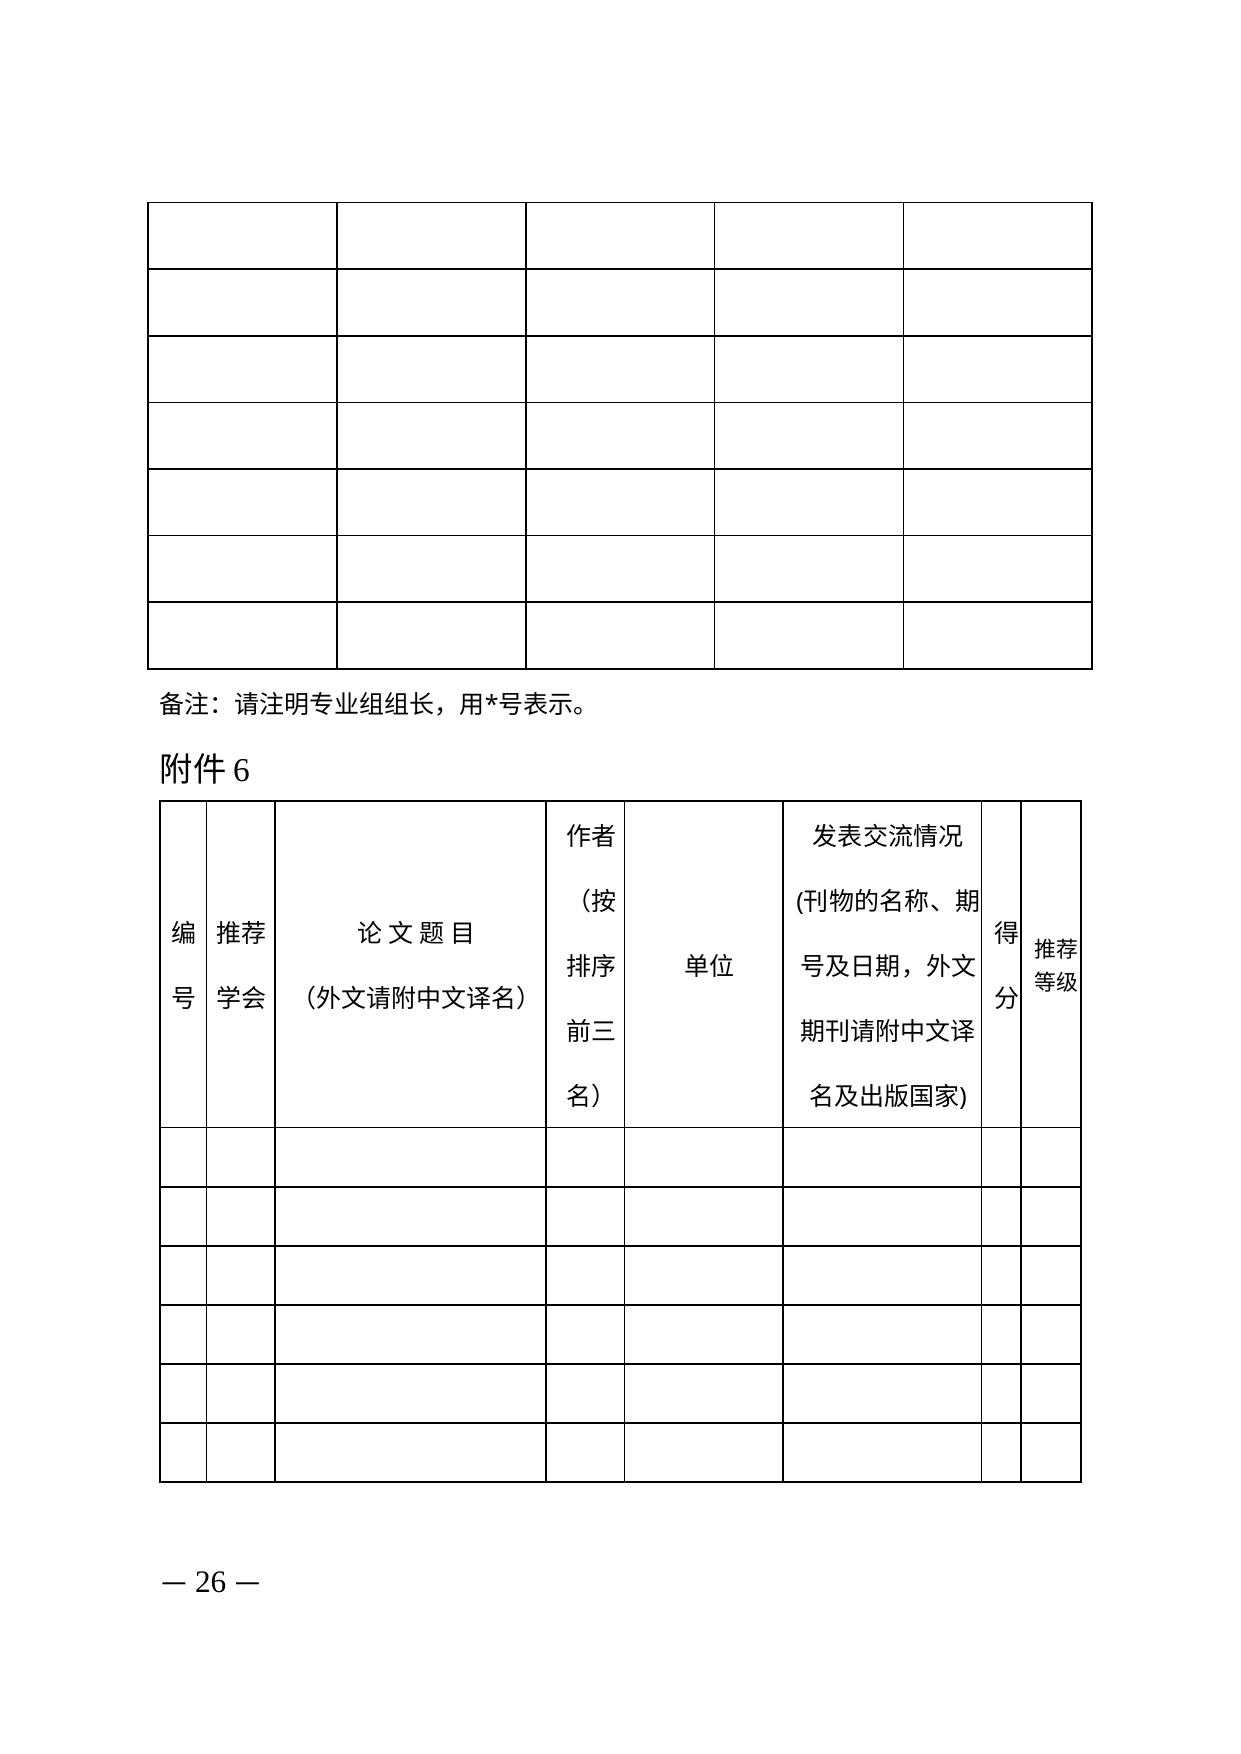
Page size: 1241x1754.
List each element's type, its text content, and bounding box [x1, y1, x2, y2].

table_cell [207, 1128, 274, 1186]
table_cell [1022, 1188, 1080, 1245]
table_cell [338, 403, 525, 468]
table_cell [276, 1128, 545, 1186]
table_cell [904, 403, 1091, 468]
table_cell [149, 203, 336, 268]
table_cell [527, 603, 714, 668]
table_header 得分 [982, 802, 1020, 1127]
table_cell [982, 1365, 1020, 1422]
table_cell [338, 536, 525, 601]
table_cell [338, 270, 525, 335]
table_cell [904, 603, 1091, 668]
table_cell [625, 1188, 782, 1245]
table_cell [715, 470, 903, 534]
table_cell [982, 1424, 1020, 1481]
table_cell [149, 603, 336, 668]
table_cell [161, 1128, 206, 1186]
table_cell [276, 1306, 545, 1363]
table_cell [207, 1365, 274, 1422]
table_cell [715, 203, 903, 268]
table_cell [527, 403, 714, 468]
table_cell [715, 337, 903, 401]
table_cell [207, 1188, 274, 1245]
table_cell [904, 337, 1091, 401]
table_cell [161, 1247, 206, 1304]
table_cell [149, 337, 336, 401]
table_cell [784, 1306, 981, 1363]
table_cell [1022, 1424, 1080, 1481]
table_cell [784, 1365, 981, 1422]
table_cell [982, 1306, 1020, 1363]
table_cell [547, 1128, 624, 1186]
table_cell [207, 1247, 274, 1304]
text 备注：请注明专业组组长，用*号表示。 [159, 670, 1081, 735]
table_cell [149, 470, 336, 534]
table_cell [904, 470, 1091, 534]
text 附件6 [159, 735, 1081, 800]
table_cell [625, 1365, 782, 1422]
table_cell [784, 1128, 981, 1186]
table_header 作者 （按排序前三名） [547, 802, 624, 1127]
table_cell [625, 1424, 782, 1481]
table_cell [338, 337, 525, 401]
table_cell [982, 1128, 1020, 1186]
table_cell [1022, 1365, 1080, 1422]
table_cell [276, 1365, 545, 1422]
table_cell [338, 470, 525, 534]
table_cell [527, 270, 714, 335]
table_cell [904, 536, 1091, 601]
table_cell [161, 1306, 206, 1363]
table_cell [547, 1365, 624, 1422]
table_cell [547, 1247, 624, 1304]
table_cell [1022, 1128, 1080, 1186]
table_cell [715, 403, 903, 468]
table_header 发表交流情况 (刊物的名称、期号及日期，外文期刊请附中文译名及出版国家) [784, 802, 981, 1127]
table_cell [547, 1424, 624, 1481]
table_header 推荐 等级 [1022, 802, 1080, 1127]
table_cell [625, 1306, 782, 1363]
table_cell [527, 470, 714, 534]
table_cell [904, 203, 1091, 268]
table_cell [149, 270, 336, 335]
table_cell [982, 1247, 1020, 1304]
table_cell [527, 203, 714, 268]
table_cell [715, 603, 903, 668]
table_cell [547, 1306, 624, 1363]
table_cell [149, 536, 336, 601]
table_cell [276, 1188, 545, 1245]
table_cell [547, 1188, 624, 1245]
table_header 编号 [161, 802, 206, 1127]
table_cell [982, 1188, 1020, 1245]
table_cell [784, 1188, 981, 1245]
table_cell [625, 1128, 782, 1186]
table_cell [276, 1424, 545, 1481]
table_cell [161, 1365, 206, 1422]
table_cell [527, 337, 714, 401]
table_cell [149, 403, 336, 468]
table_cell [527, 536, 714, 601]
table_cell [1022, 1247, 1080, 1304]
table_cell [161, 1424, 206, 1481]
table_cell [715, 270, 903, 335]
table_cell [784, 1247, 981, 1304]
table_cell [276, 1247, 545, 1304]
table_cell [1022, 1306, 1080, 1363]
table_header 单位 [625, 802, 782, 1127]
table_cell [784, 1424, 981, 1481]
table_cell [207, 1306, 274, 1363]
table_cell [338, 603, 525, 668]
table_header 论 文 题 目 （外文请附中文译名） [276, 802, 545, 1127]
table_cell [625, 1247, 782, 1304]
table_cell [715, 536, 903, 601]
table_cell [207, 1424, 274, 1481]
table_header 推荐 学会 [207, 802, 274, 1127]
table_cell [161, 1188, 206, 1245]
table_cell [904, 270, 1091, 335]
table_cell [338, 203, 525, 268]
